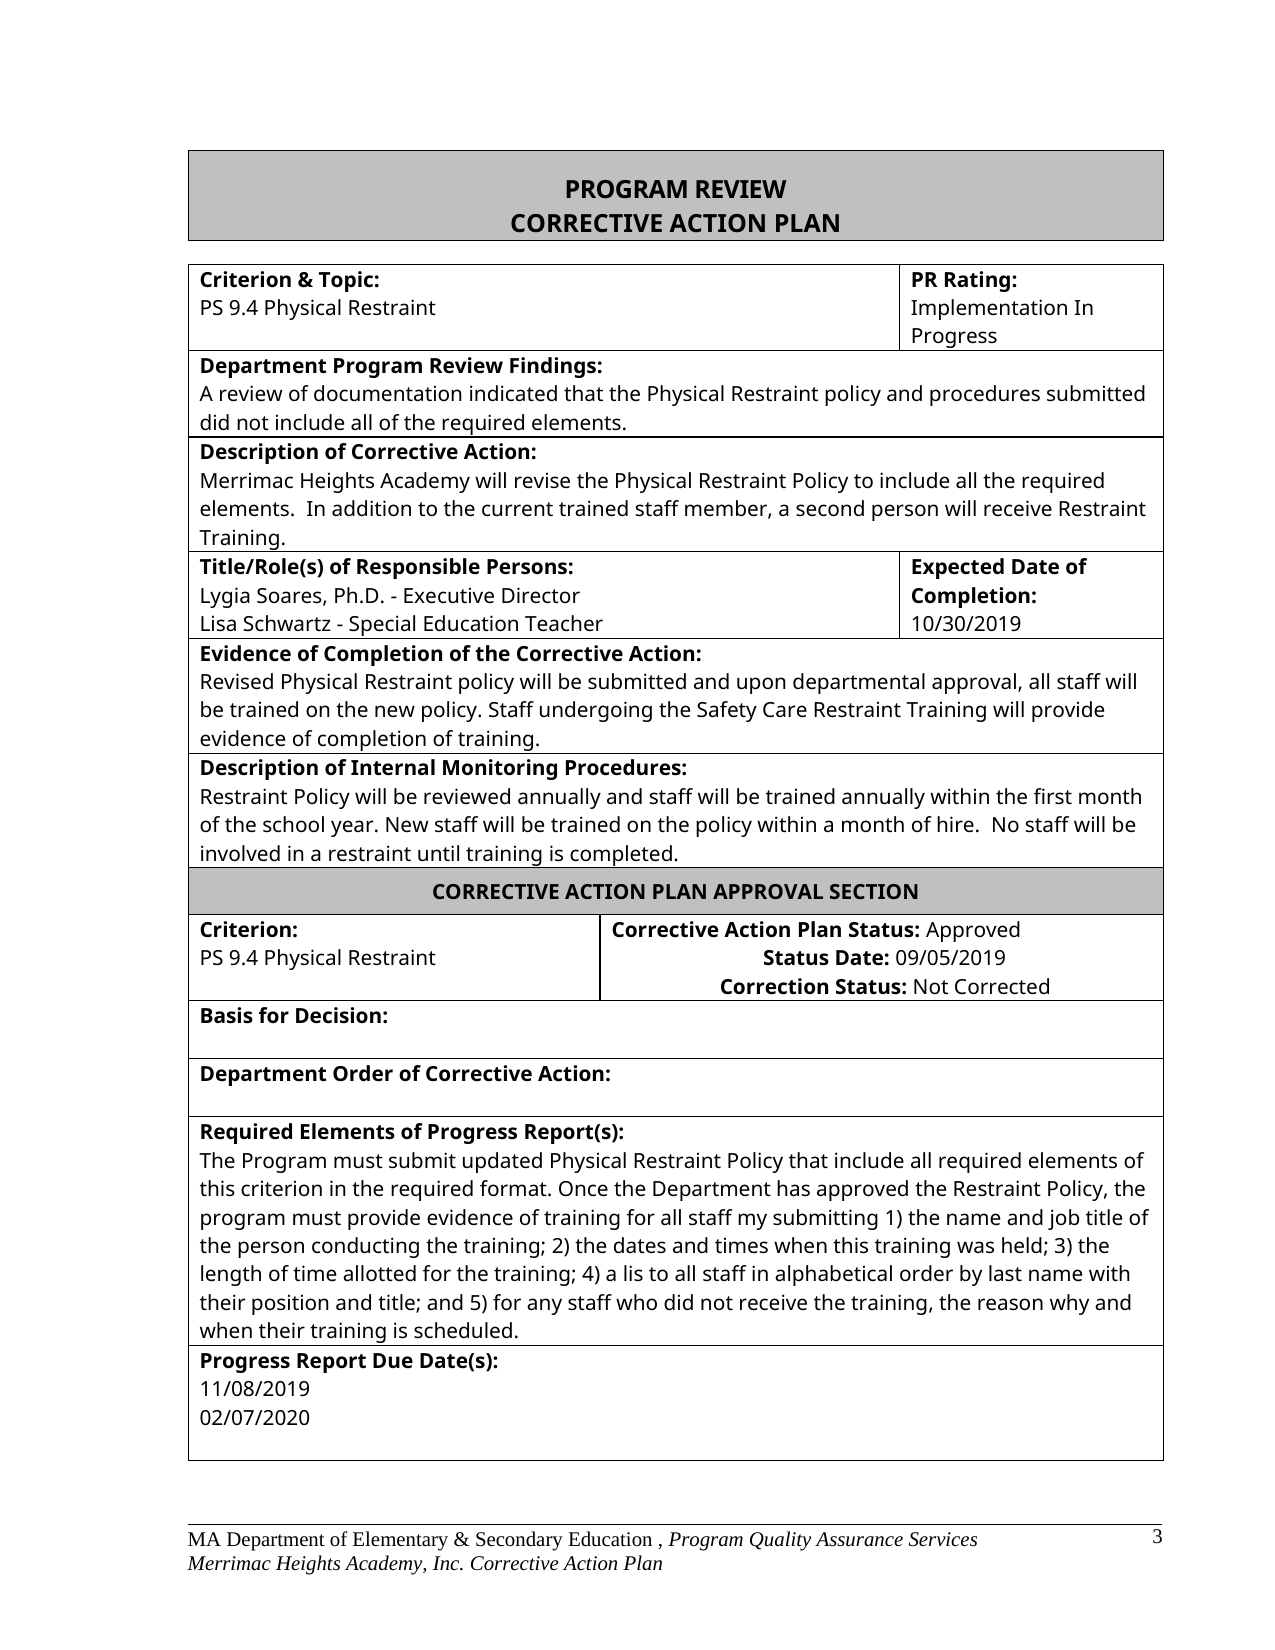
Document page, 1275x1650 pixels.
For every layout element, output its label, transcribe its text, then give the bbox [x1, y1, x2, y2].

table_cell Evidence of Completion of the Corrective Action: Revised Physical Restraint policy will be submitted and upon departmental approval, all staff will be trained on the new policy. Staff undergoing the Safety Care Restraint Training will provide evidence of completion of training. [189, 639, 1163, 752]
table_cell Department Order of Corrective Action: [189, 1059, 1163, 1116]
table_cell Required Elements of Progress Report(s): The Program must submit updated Physical Restraint Policy that include all required elements of this criterion in the required format. Once the Department has approved the Restraint Policy, the program must provide evidence of training for all staff my submitting 1) the name and job title of the person conducting the training; 2) the dates and times when this training was held; 3) the length of time allotted for the training; 4) a lis to all staff in alphabetical order by last name with their position and title; and 5) for any staff who did not receive the training, the reason why and when their training is scheduled. [189, 1117, 1163, 1345]
table_cell Department Program Review Findings: A review of documentation indicated that the Physical Restraint policy and procedures submitted did not include all of the required elements. [189, 351, 1163, 436]
table_cell Description of Internal Monitoring Procedures: Restraint Policy will be reviewed annually and staff will be trained annually within the first month of the school year. New staff will be trained on the policy within a month of hire. No staff will be involved in a restraint until training is completed. [189, 754, 1163, 867]
table_cell Progress Report Due Date(s): 11/08/2019 02/07/2020 [189, 1346, 1163, 1460]
table_cell Expected Date of Completion: 10/30/2019 [900, 552, 1163, 638]
table_cell CORRECTIVE ACTION PLAN APPROVAL SECTION [189, 868, 1163, 914]
table_header PROGRAM REVIEW CORRECTIVE ACTION PLAN [189, 151, 1163, 240]
table_header PR Rating: Implementation In Progress [900, 265, 1163, 350]
table_cell Corrective Action Plan Status: Approved Status Date: 09/05/2019 Correction Status: Not Corrected [601, 915, 1163, 1000]
table_cell Criterion: PS 9.4 Physical Restraint [189, 915, 599, 1000]
table_cell Description of Corrective Action: Merrimac Heights Academy will revise the Physical Restraint Policy to include all the required elements. In addition to the current trained staff member, a second person will receive Restraint Training. [189, 438, 1163, 551]
table_header Criterion & Topic: PS 9.4 Physical Restraint [189, 265, 899, 350]
table_cell Basis for Decision: [189, 1001, 1163, 1058]
table_cell Title/Role(s) of Responsible Persons: Lygia Soares, Ph.D. - Executive Director Lisa Schwartz - Special Education Teacher [189, 552, 899, 638]
